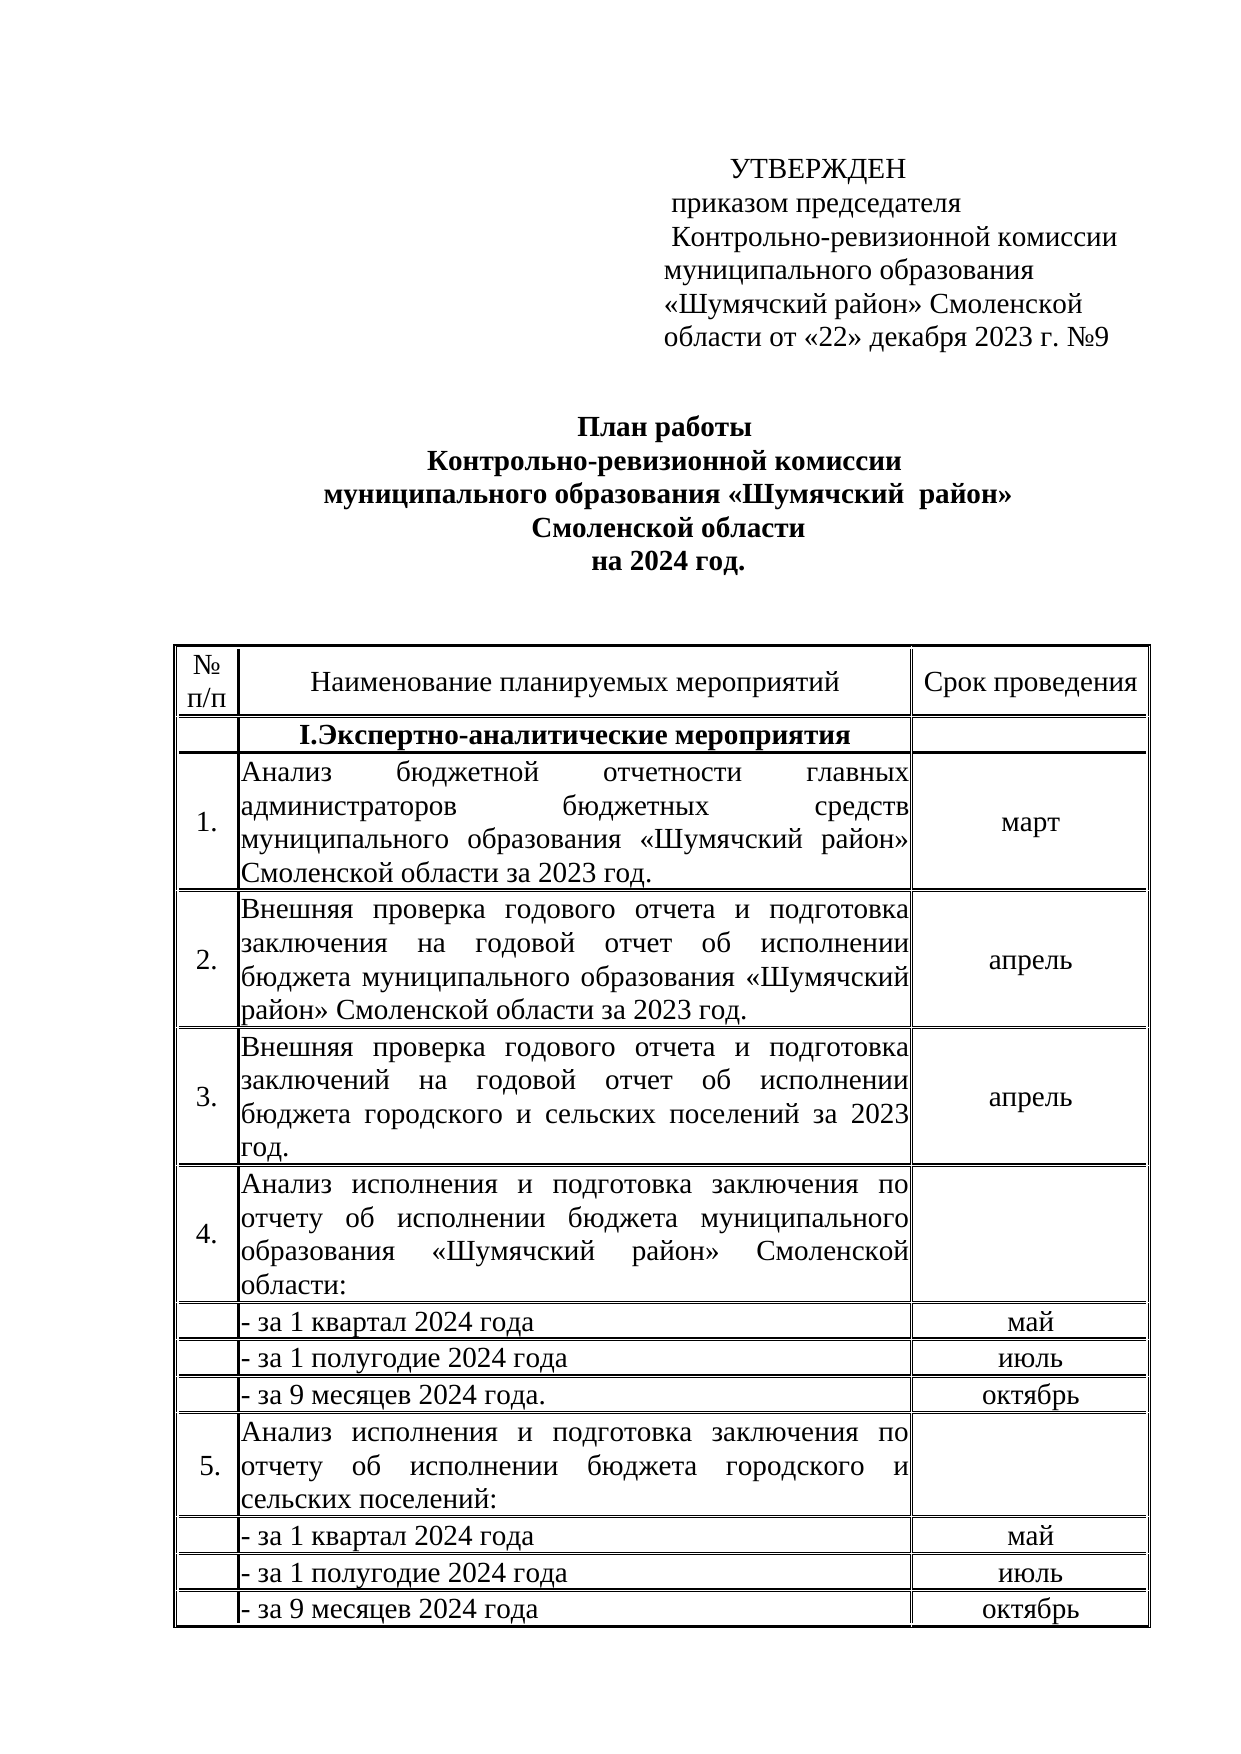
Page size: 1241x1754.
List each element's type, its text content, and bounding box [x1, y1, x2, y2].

table_cell 2. [177, 888, 237, 1026]
table_cell [912, 1411, 1149, 1515]
table_cell апрель [913, 888, 1148, 1026]
table_cell I.Экспертно-аналитические мероприятия [240, 718, 910, 751]
text План работы [177, 409, 1152, 443]
table_cell [177, 1374, 237, 1411]
table_cell [913, 714, 1148, 751]
table_header [207, 118, 1163, 353]
table_cell [175, 1301, 238, 1337]
table_cell - за 1 квартал 2024 года [240, 1304, 910, 1337]
table_cell Анализ исполнения и подготовка заключения по отчету об исполнении бюджета городского и сельских поселений: [240, 1414, 910, 1515]
table_cell октябрь [913, 1374, 1148, 1411]
table_header Срок проведения [912, 647, 1148, 714]
table_cell 1. [177, 751, 237, 888]
table_cell март [913, 751, 1148, 888]
table_header Наименование планируемых мероприятий [238, 647, 912, 714]
table_cell - за 1 полугодие 2024 года [240, 1341, 910, 1374]
table_cell май [912, 1515, 1149, 1551]
table_cell [177, 1588, 238, 1625]
table_cell - за 9 месяцев 2024 года. [240, 1378, 910, 1411]
table_cell 3. [175, 1026, 238, 1163]
table_cell [175, 1515, 238, 1551]
table_cell июль [913, 1551, 1148, 1588]
table_cell июль [913, 1337, 1148, 1374]
text на 2024 год. [177, 543, 1152, 577]
table_cell - за 1 квартал 2024 года [240, 1518, 910, 1551]
table_cell Анализ бюджетной отчетности главных администраторов бюджетных средств муниципального образования «Шумячский район» Смоленской области за 2023 год. [240, 754, 910, 888]
table_cell 4. [177, 1163, 237, 1301]
table_cell - за 9 месяцев 2024 года [238, 1592, 912, 1625]
table_cell апрель [912, 1026, 1149, 1163]
text муниципального образования «Шумячский район» [177, 476, 1152, 510]
table_cell [177, 1551, 237, 1588]
table_cell Внешняя проверка годового отчета и подготовка заключений на годовой отчет об исполнении бюджета городского и сельских поселений за 2023 год. [240, 1029, 910, 1163]
table_cell 5. [175, 1411, 238, 1515]
text Смоленской области [177, 510, 1152, 543]
table_cell [177, 1337, 237, 1374]
table_cell Анализ исполнения и подготовка заключения по отчету об исполнении бюджета муниципального образования «Шумячский район» Смоленской области: [240, 1167, 910, 1301]
table_header № п/п [177, 647, 238, 714]
table_cell [177, 714, 237, 751]
table_cell май [912, 1301, 1149, 1337]
table_cell Внешняя проверка годового отчета и подготовка заключения на годовой отчет об исполнении бюджета муниципального образования «Шумячский район» Смоленской области за 2023 год. [240, 892, 910, 1026]
table_cell октябрь [912, 1588, 1148, 1625]
text Контрольно-ревизионной комиссии [177, 443, 1152, 476]
table_cell - за 1 полугодие 2024 года [240, 1555, 910, 1588]
table_cell [913, 1163, 1148, 1301]
